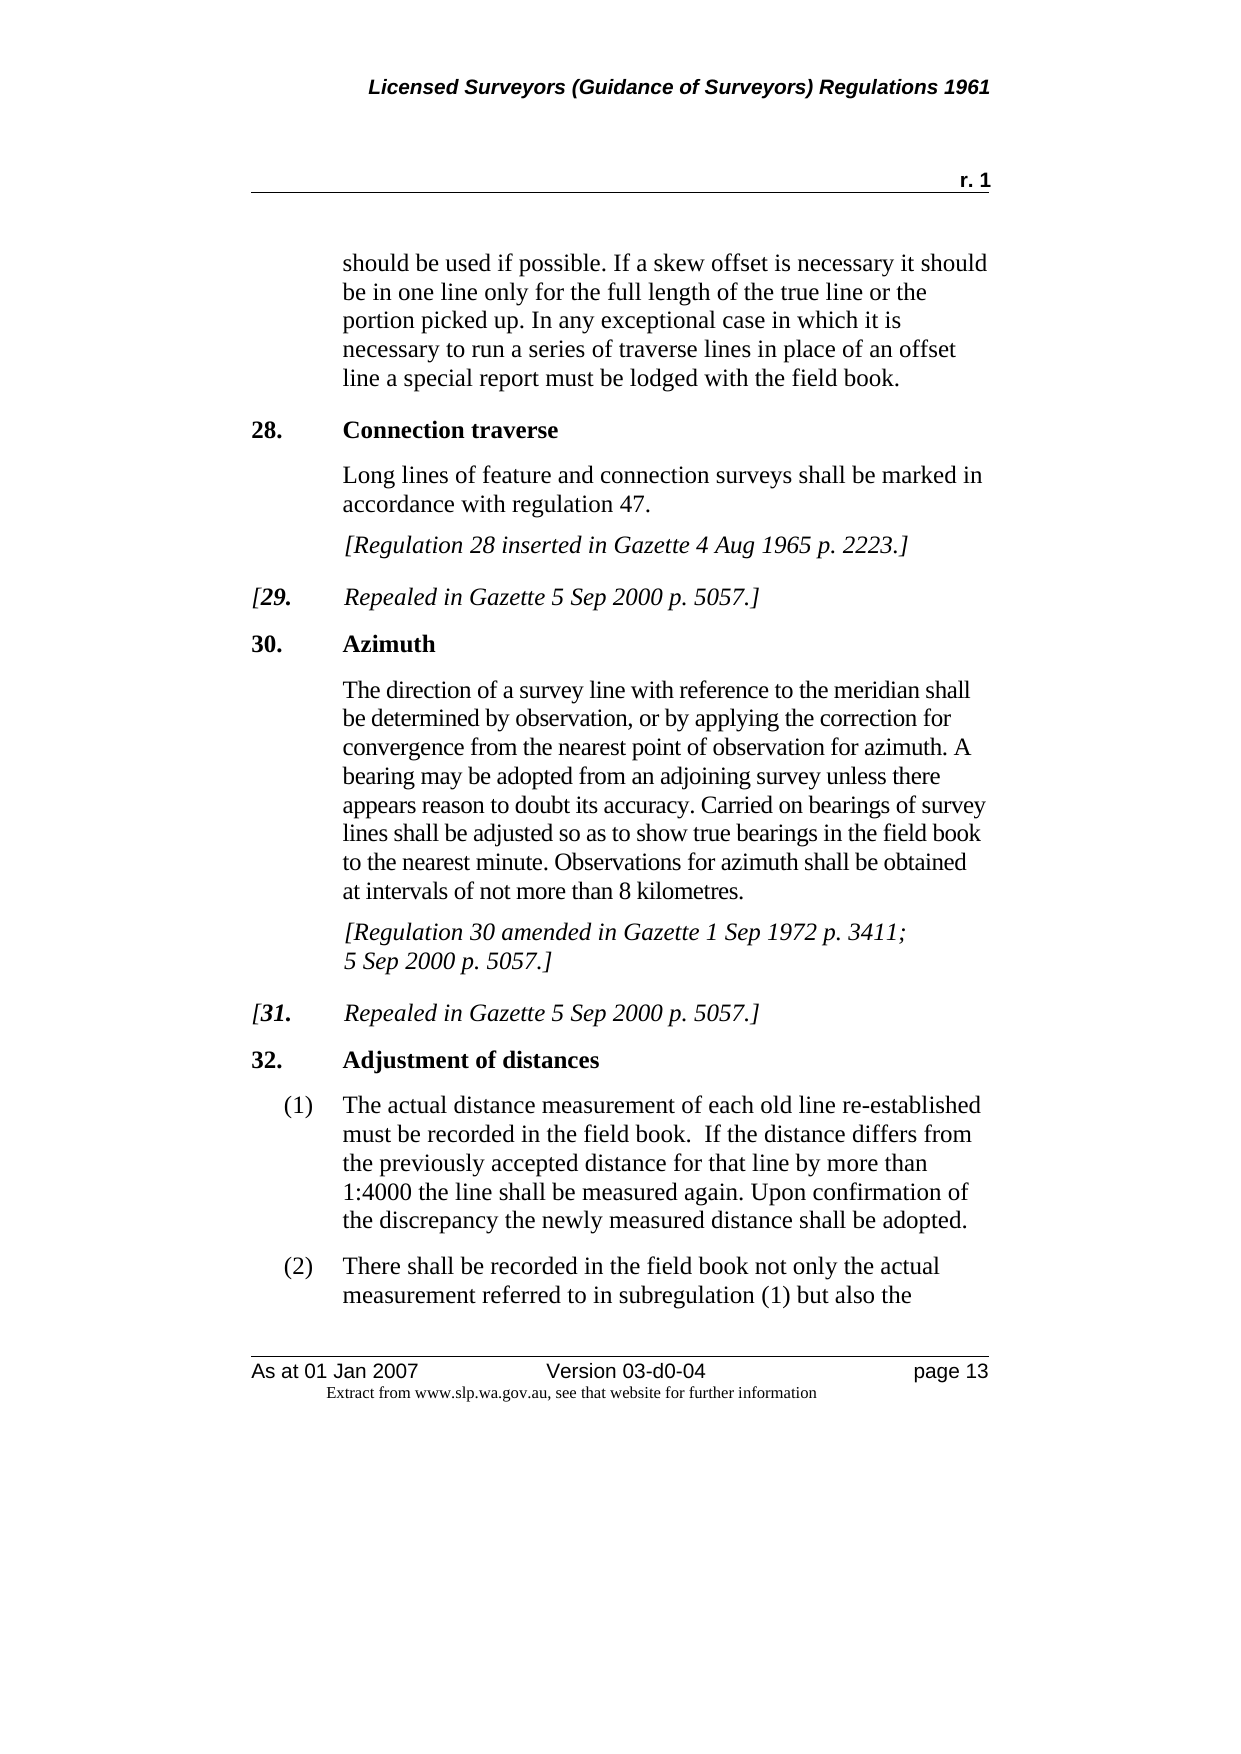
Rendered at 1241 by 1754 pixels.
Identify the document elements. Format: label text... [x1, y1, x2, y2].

text [Regulation 28 inserted in Gazette 4 Aug 1965 p. 2223.] [251, 530, 989, 559]
subtitle 32. Adjustment of distances [251, 1045, 989, 1074]
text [251, 1251, 989, 1308]
text [31. Repealed in Gazette 5 Sep 2000 p. 5057.] [251, 998, 989, 1026]
text [29. Repealed in Gazette 5 Sep 2000 p. 5057.] [251, 582, 989, 611]
subtitle 28. Connection traverse [251, 415, 989, 443]
text (1) The actual distance measurement of each old line re-established must be recorded in the field book. If the distance differs from the previously accepted distance for that line by more than 1:4000 the line shall be measured again. Upon confirmation of the discrepancy the newly measured distance shall be adopted. [251, 1091, 989, 1234]
text [Regulation 30 amended in Gazette 1 Sep 1972 p. 3411; 5 Sep 2000 p. 5057.] [251, 917, 989, 975]
text The direction of a survey line with reference to the meridian shall be determined by observation, or by applying the correction for convergence from the nearest point of observation for azimuth. A bearing may be adopted from an adjoining survey unless there appears reason to doubt its accuracy. Carried on bearings of survey lines shall be adjusted so as to show true bearings in the field book to the nearest minute. Observations for azimuth shall be obtained at intervals of not more than 8 kilometres. [251, 675, 989, 905]
subtitle 30. Azimuth [251, 629, 989, 658]
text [251, 248, 989, 392]
text Long lines of feature and connection surveys shall be marked in accordance with regulation 47. [251, 460, 989, 518]
